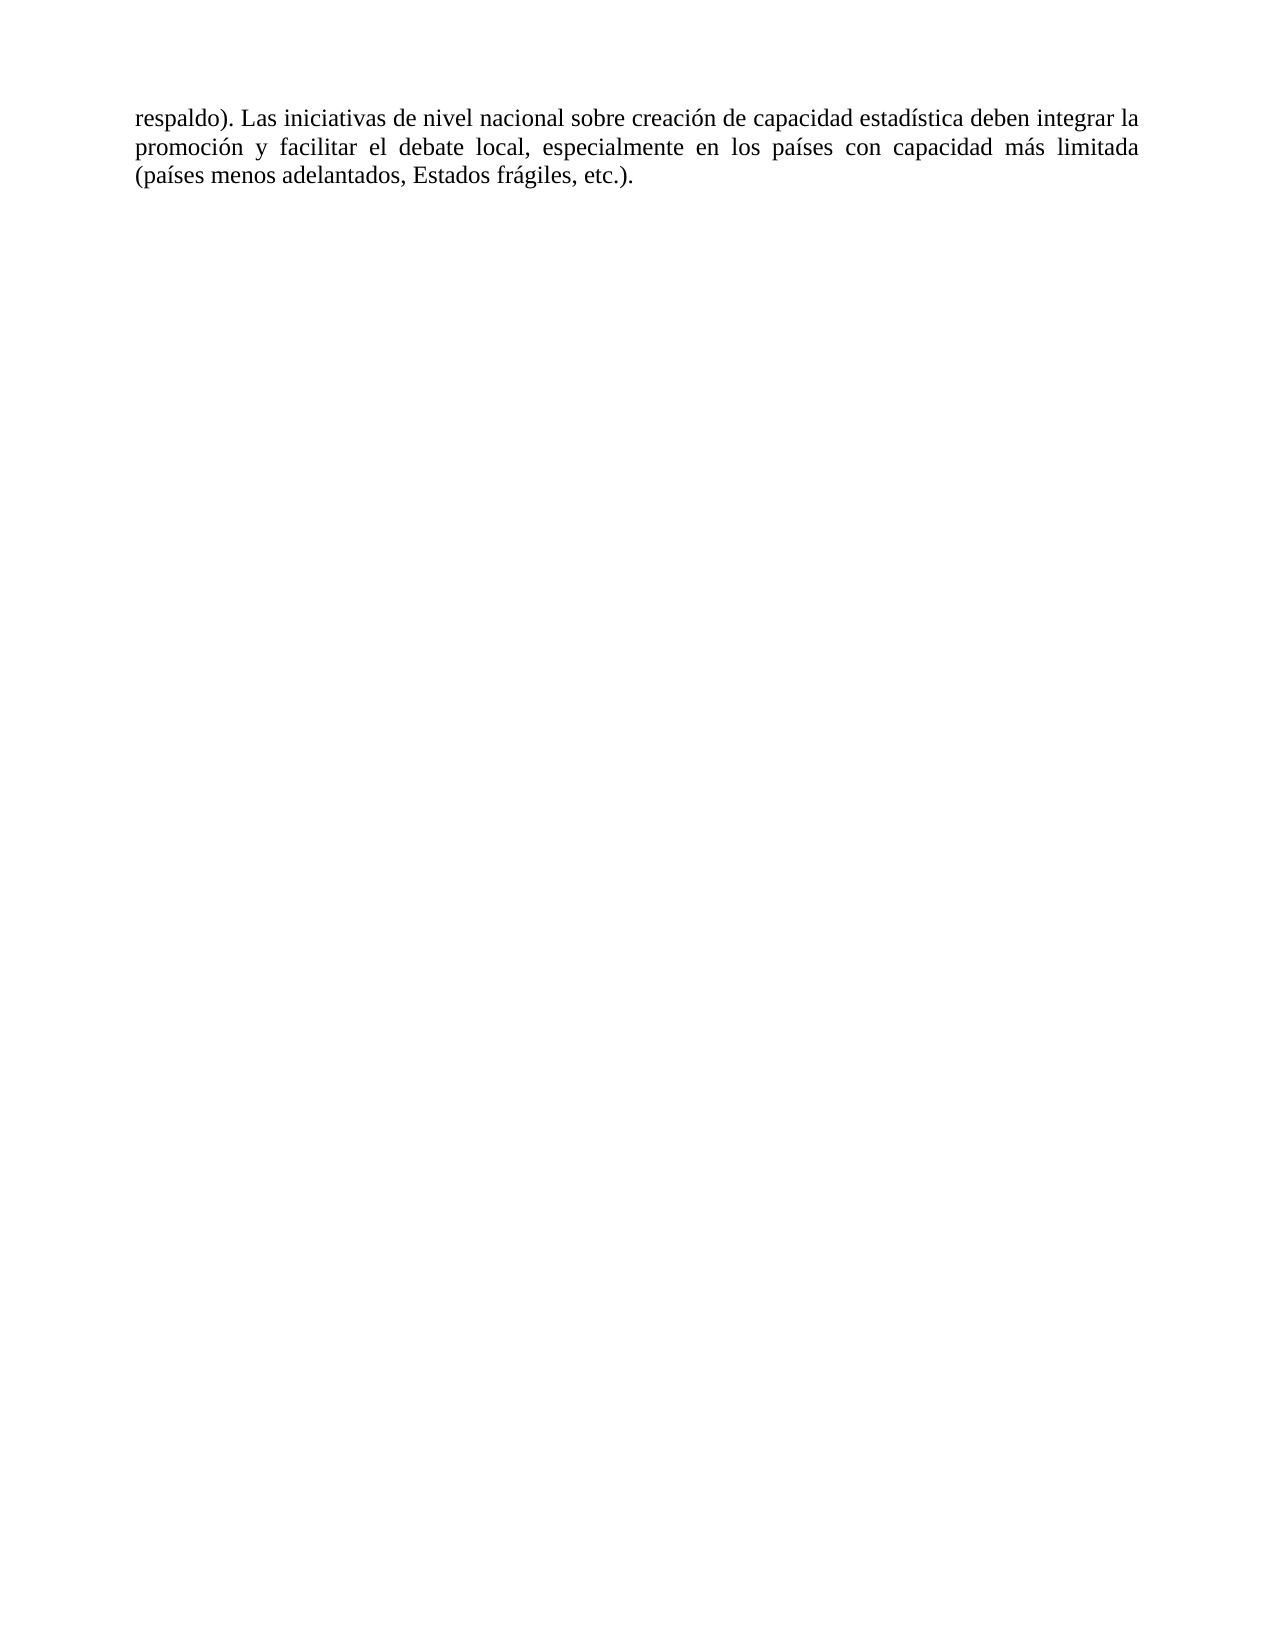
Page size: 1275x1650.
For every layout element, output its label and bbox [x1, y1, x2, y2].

list [135, 103, 1140, 189]
